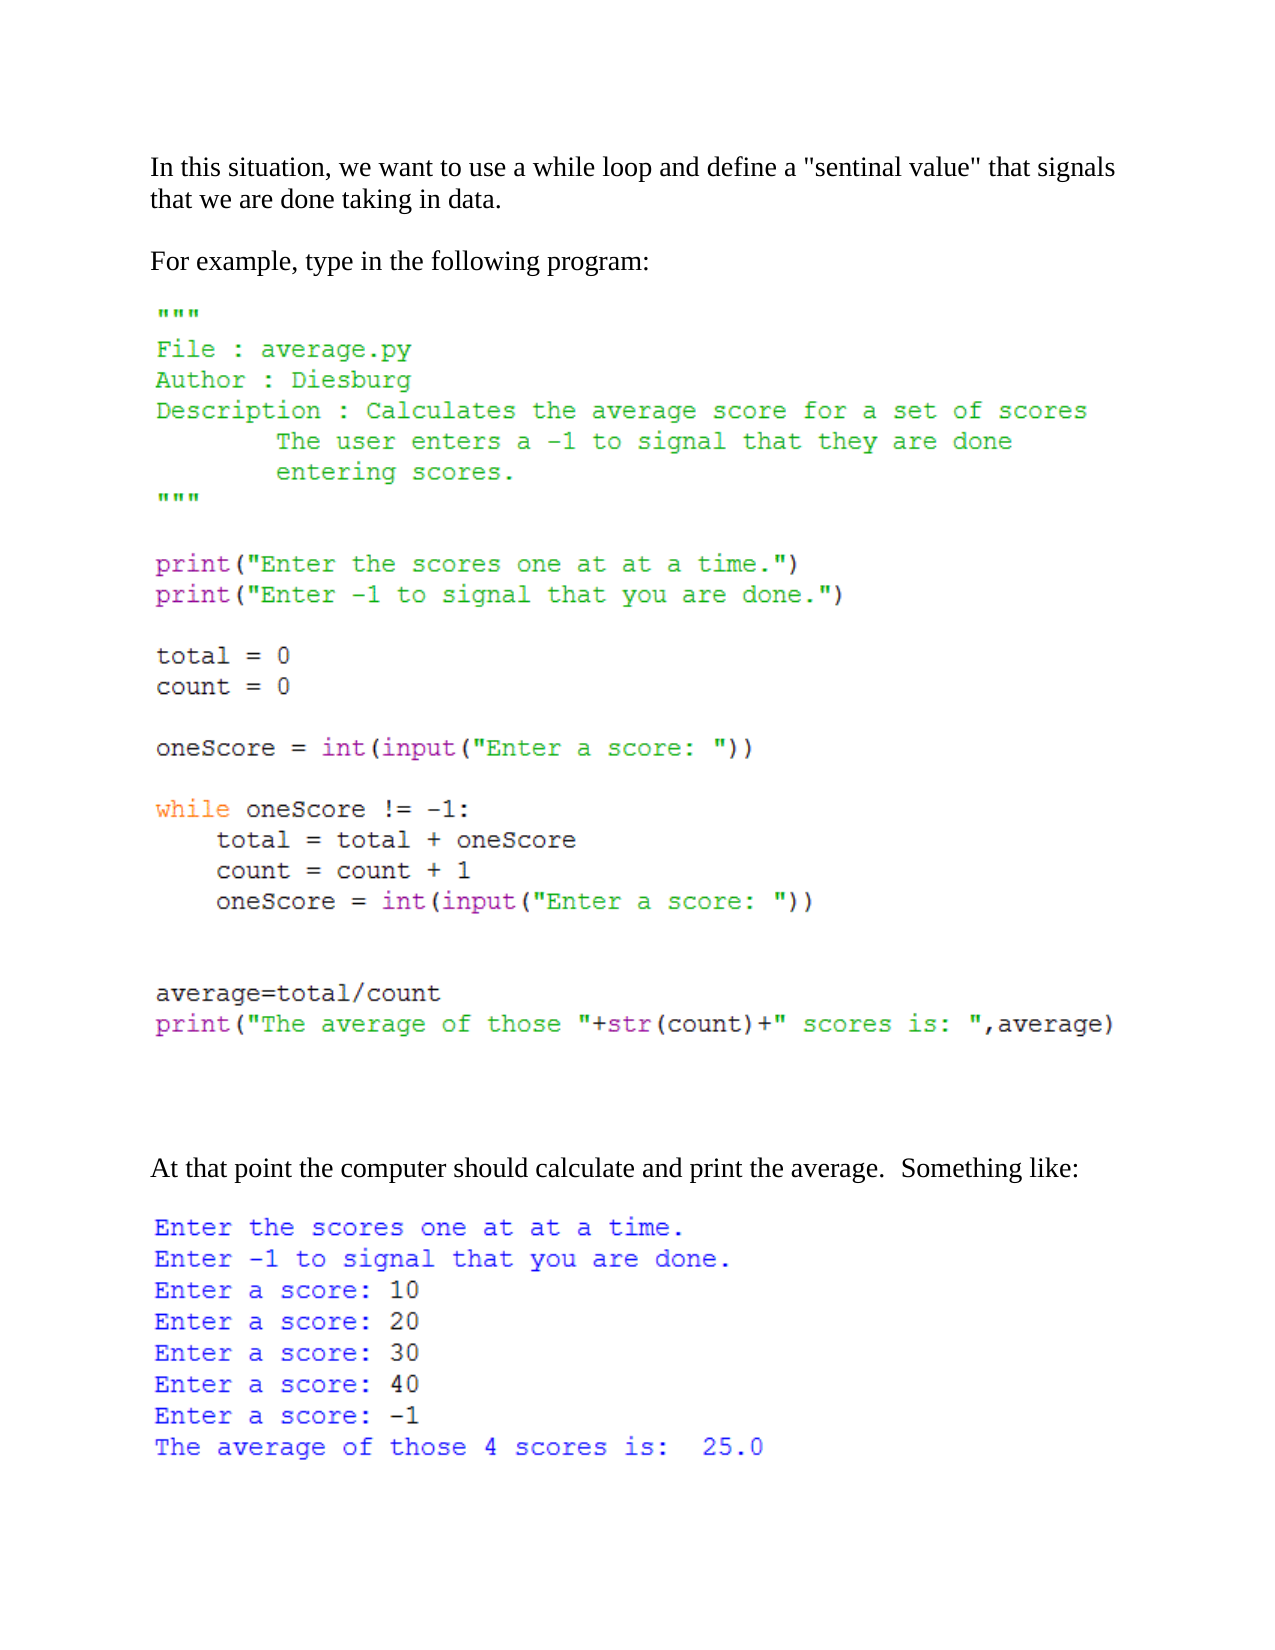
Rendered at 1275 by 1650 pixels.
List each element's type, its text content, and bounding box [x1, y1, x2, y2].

picture [150, 1212, 799, 1463]
text At that point the computer should calculate and print the average. Something like: [150, 1151, 1125, 1184]
text For example, type in the following program: [150, 244, 1125, 276]
picture [150, 305, 1183, 1061]
text In this situation, we want to use a while loop and define a "sentinal value" that signals that we are done taking in data. [150, 150, 1125, 215]
